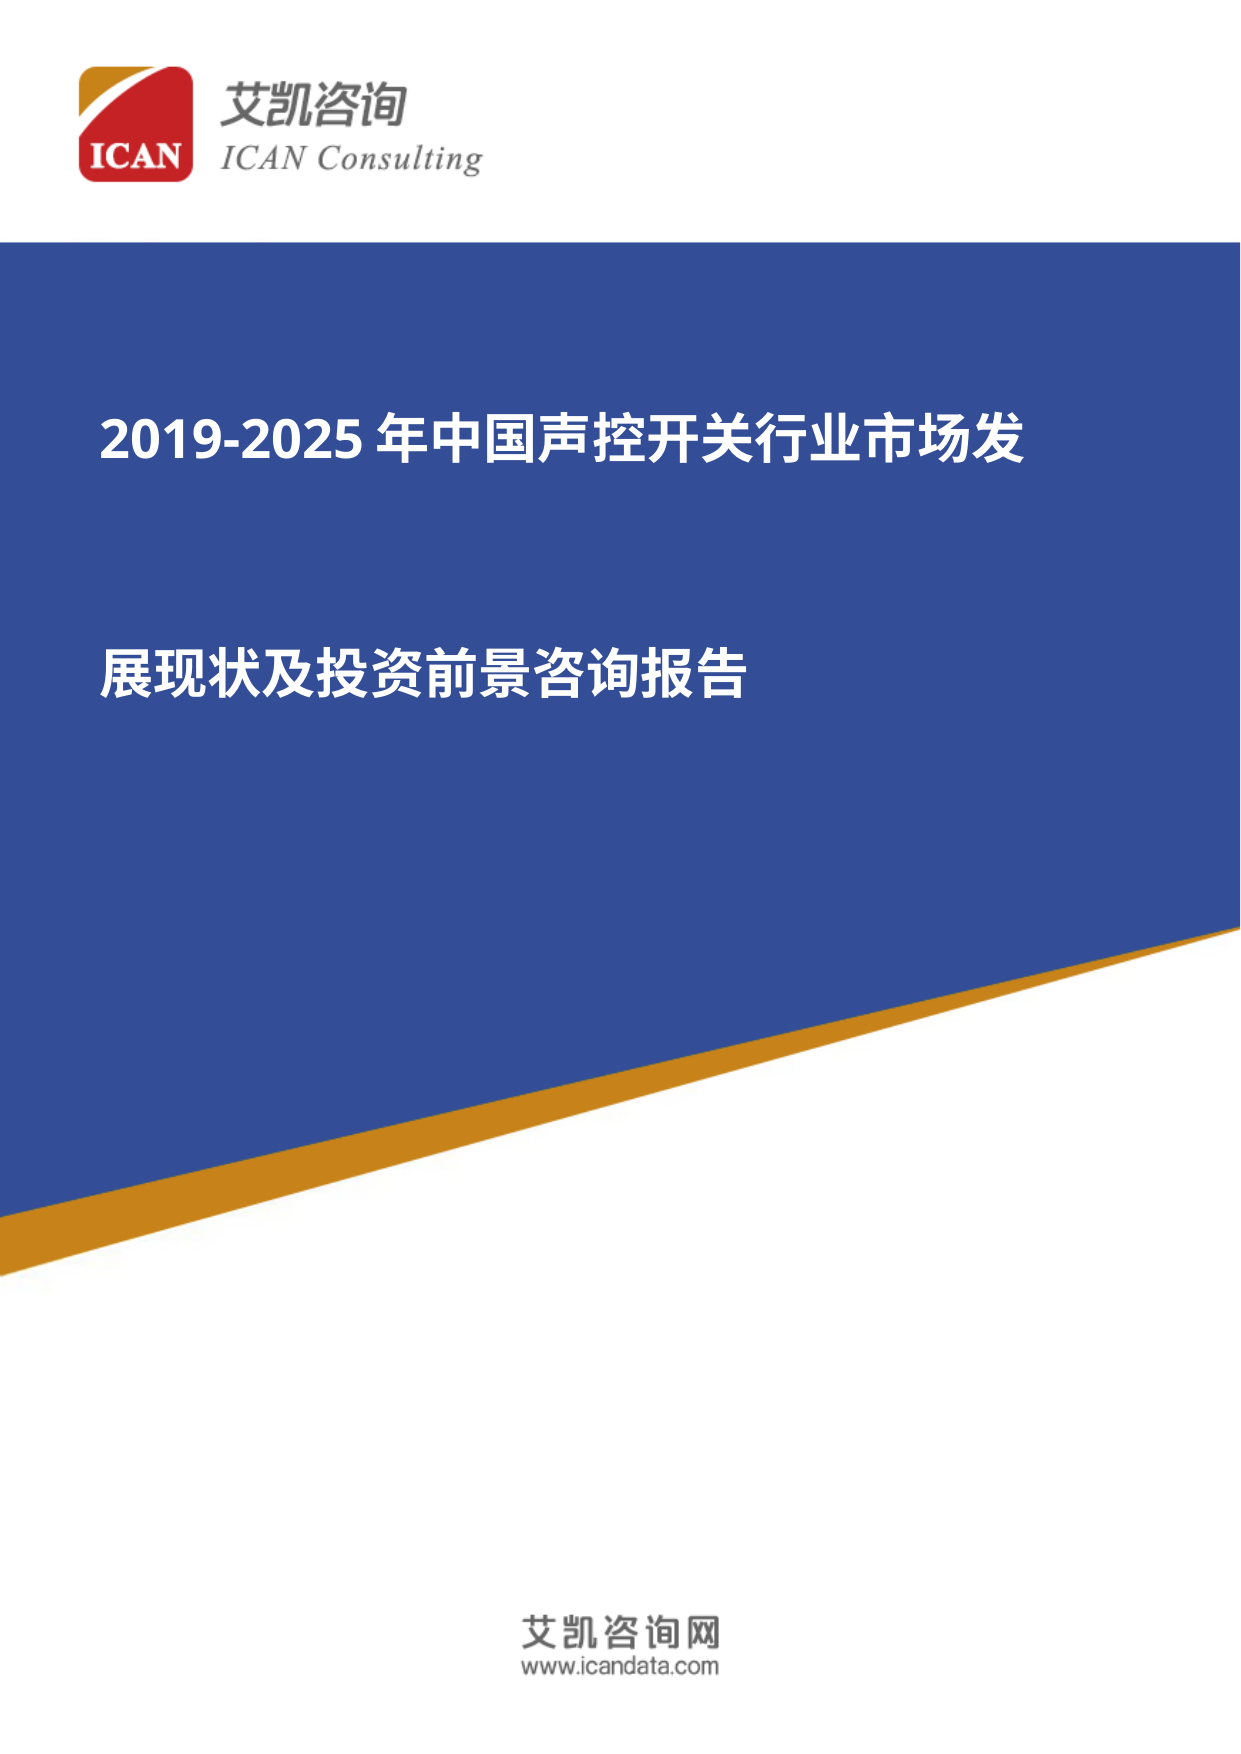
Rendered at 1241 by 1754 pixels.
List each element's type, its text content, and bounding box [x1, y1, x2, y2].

picture [0, 5, 1241, 1754]
subtitle 2019-2025年中国声控开关行业市场发展现状及投资前景咨询报告 [99, 386, 1053, 718]
